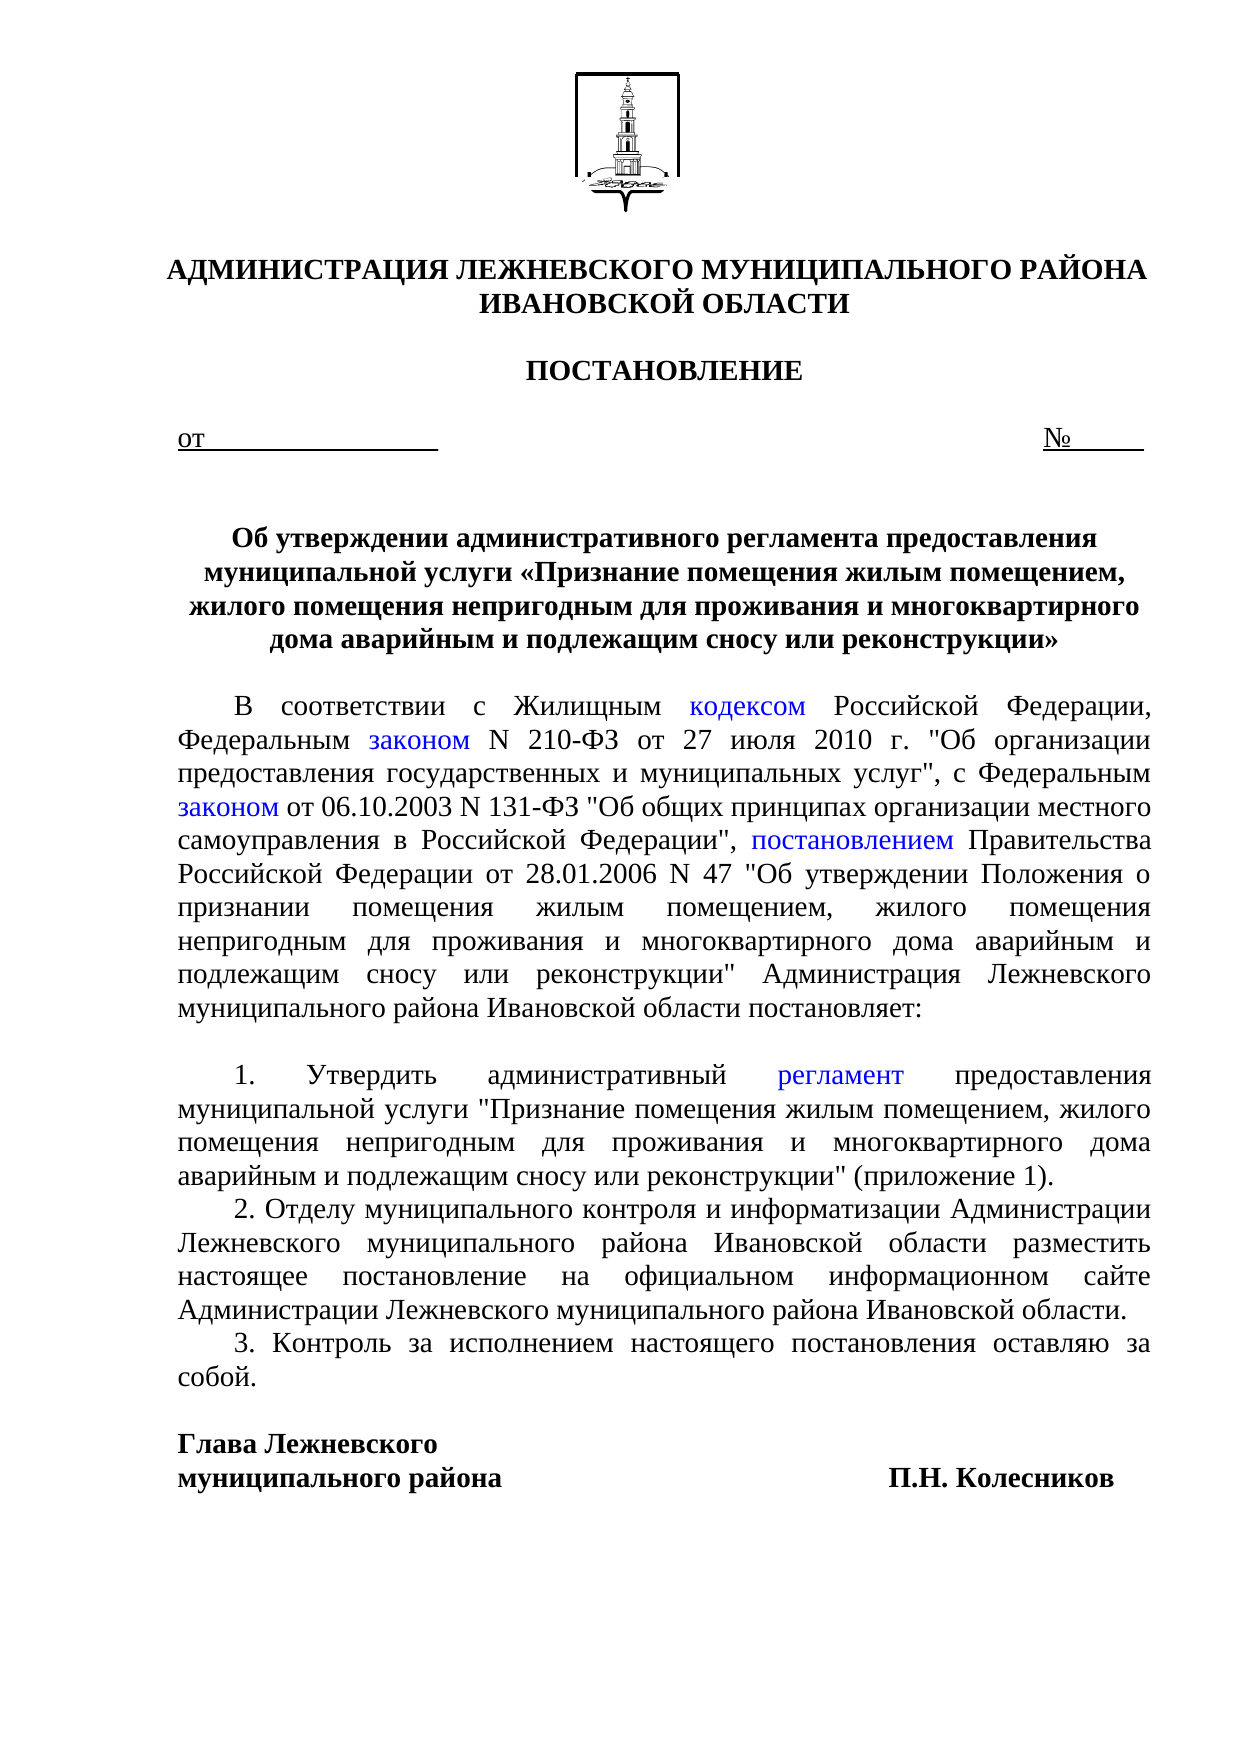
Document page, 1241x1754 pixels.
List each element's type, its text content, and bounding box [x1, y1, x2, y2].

text муниципального района П.Н. Колесников [177, 1460, 1152, 1493]
text 1. Утвердить административный регламент предоставления муниципальной услуги "Признание помещения жилым помещением, жилого помещения непригодным для проживания и многоквартирного дома аварийным и подлежащим сносу или реконструкции" (приложение 1). [177, 1057, 1152, 1191]
text В соответствии с Жилищным кодексом Российской Федерации, Федеральным законом N 210-ФЗ от 27 июля 2010 г. "Об организации предоставления государственных и муниципальных услуг", с Федеральным законом от 06.10.2003 N 131-ФЗ "Об общих принципах организации местного самоуправления в Российской Федерации", постановлением Правительства Российской Федерации от 28.01.2006 N 47 "Об утверждении Положения о признании помещения жилым помещением, жилого помещения непригодным для проживания и многоквартирного дома аварийным и подлежащим сносу или реконструкции" Администрация Лежневского муниципального района Ивановской области постановляет: [177, 688, 1152, 1024]
title Об утверждении административного регламента предоставления муниципальной услуги «Признание помещения жилым помещением, жилого помещения непригодным для проживания и многоквартирного дома аварийным и подлежащим сносу или реконструкции» [177, 521, 1152, 655]
text АДМИНИСТРАЦИЯ ЛЕЖНЕВСКОГО МУНИЦИПАЛЬНОГО РАЙОНА [162, 252, 1152, 286]
text Глава Лежневского [177, 1426, 1152, 1460]
text от________________ №_____ [177, 420, 1152, 453]
text ПОСТАНОВЛЕНИЕ [177, 353, 1152, 386]
text 3. Контроль за исполнением настоящего постановления оставляю за собой. [177, 1326, 1152, 1393]
text ИВАНОВСКОЙ ОБЛАСТИ [177, 286, 1152, 319]
text 2. Отделу муниципального контроля и информатизации Администрации Лежневского муниципального района Ивановской области разместить настоящее постановление на официальном информационном сайте Администрации Лежневского муниципального района Ивановской области. [177, 1191, 1152, 1326]
picture [576, 76, 679, 190]
